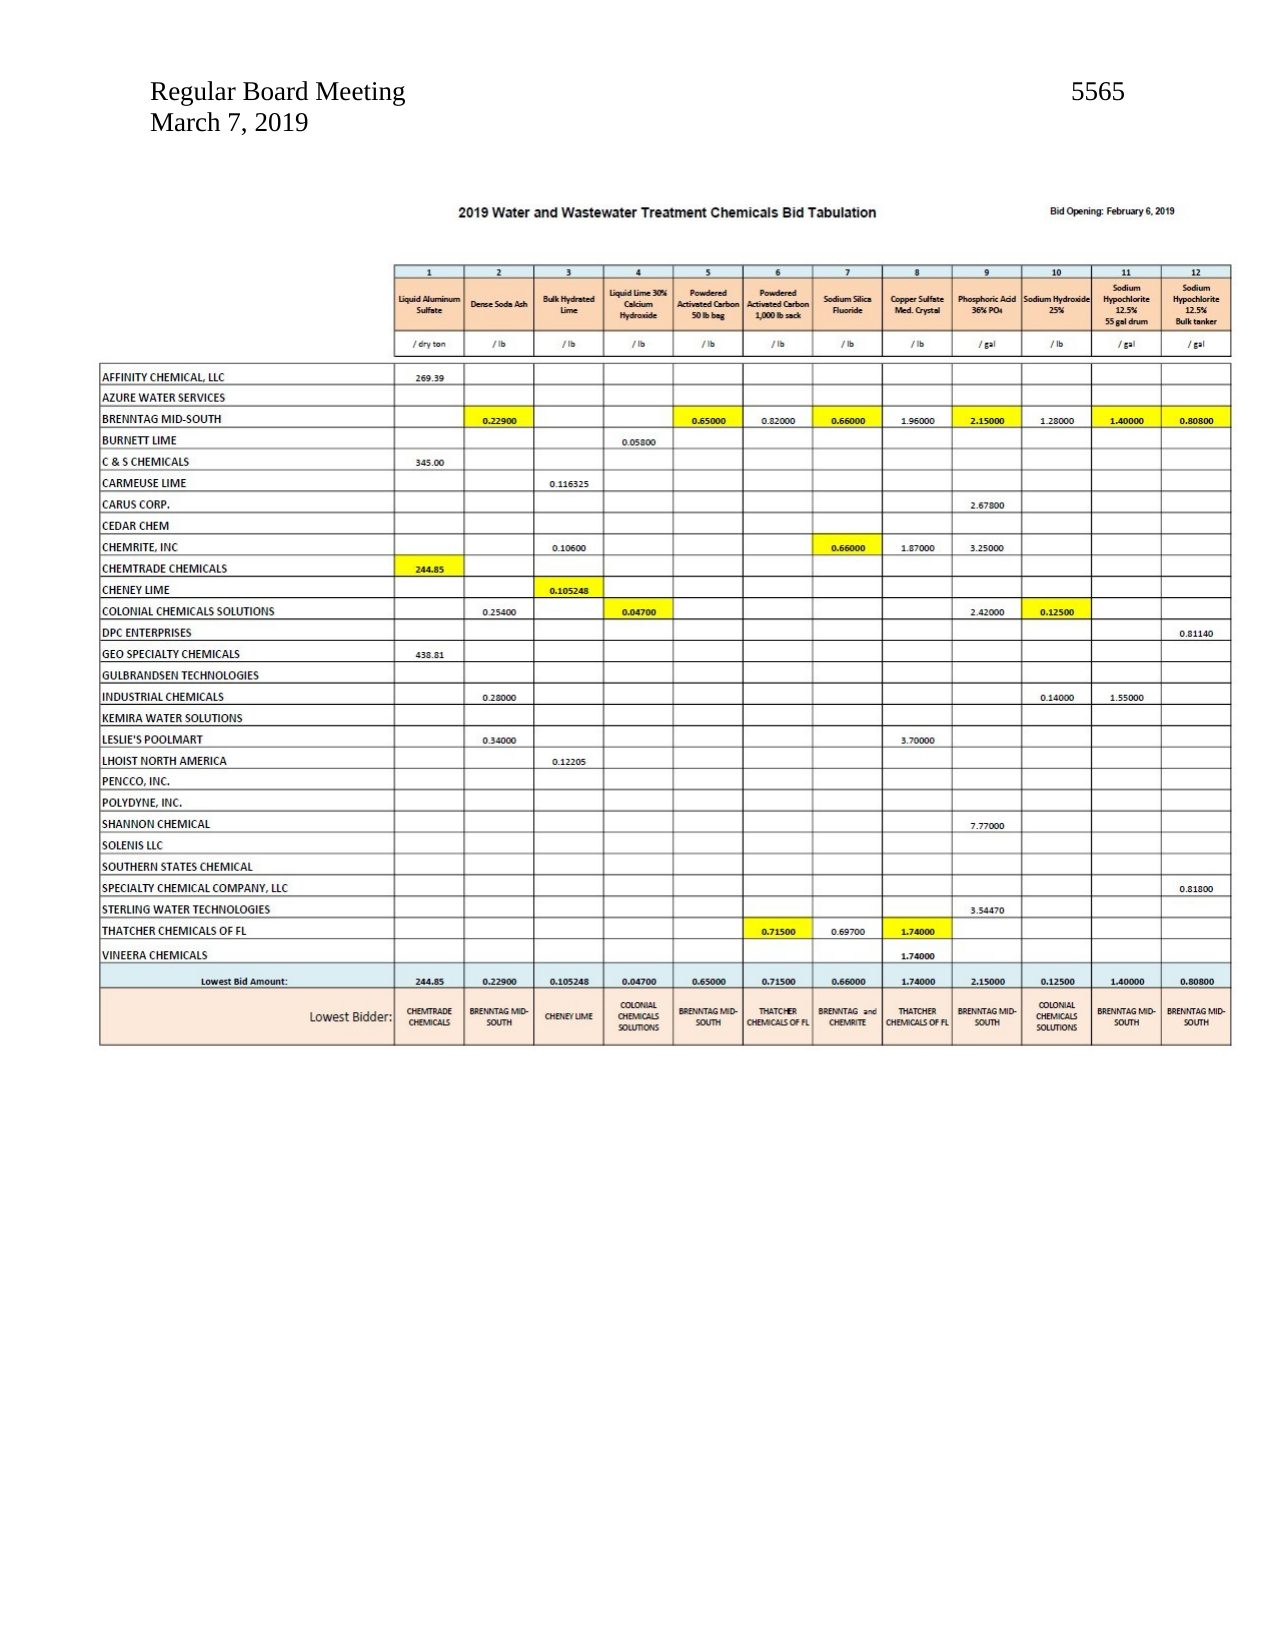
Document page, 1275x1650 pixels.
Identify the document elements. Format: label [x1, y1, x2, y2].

picture [84, 188, 1242, 1056]
